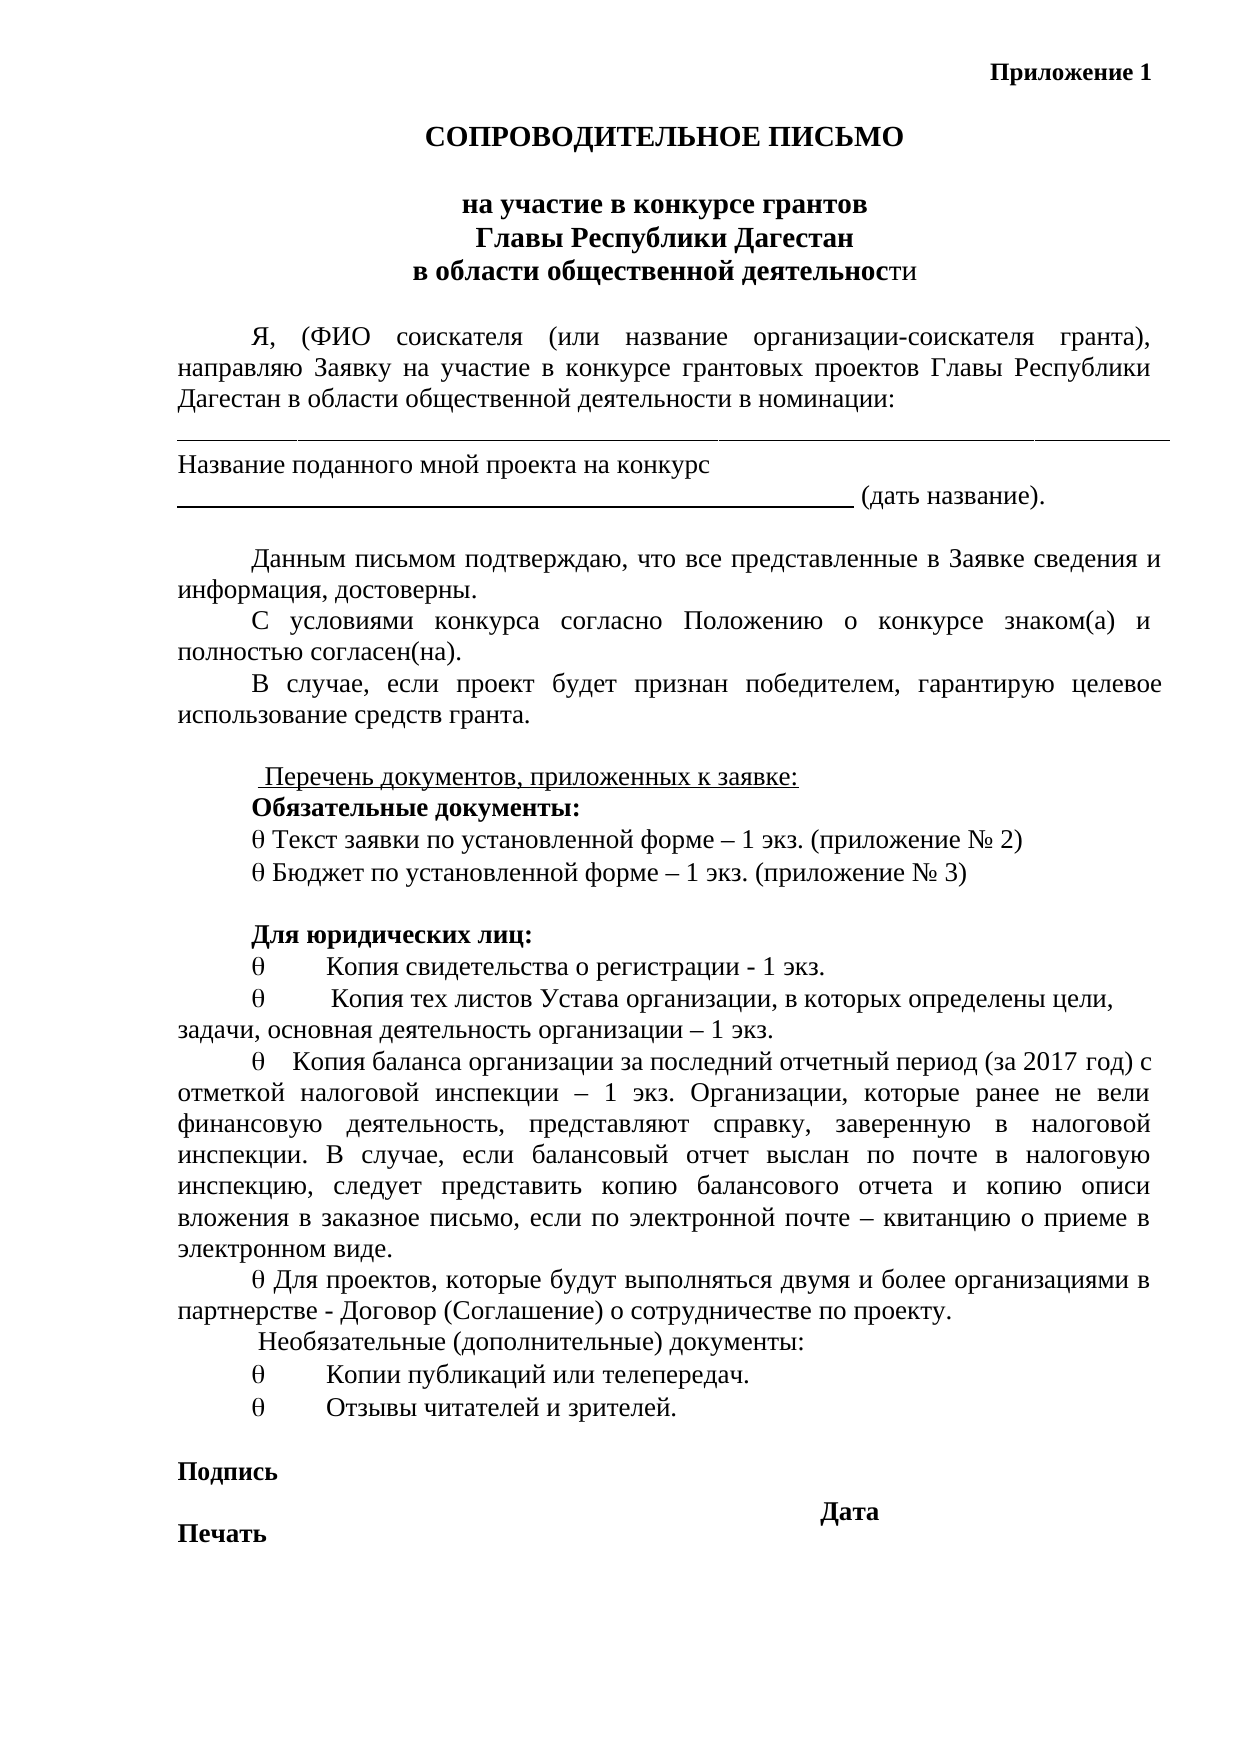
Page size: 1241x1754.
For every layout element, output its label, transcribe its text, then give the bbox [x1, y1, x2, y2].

text  Копия тех листов Устава организации, в которых определены цели, задачи, основная деятельность организации – 1 экз. [177, 982, 1151, 1045]
text Я, (ФИО соискателя (или название организации-соискателя гранта), направляю Заявку на участие в конкурсе грантовых проектов Главы Республики Дагестан в области общественной деятельности в номинации: [177, 320, 1152, 414]
text  Бюджет по установленной форме – 1 экз. (приложение № 3) [251, 856, 1163, 887]
subtitle Для юридических лиц: [251, 919, 1163, 949]
text Дата [820, 1495, 1163, 1526]
text на участие в конкурсе грантов Главы Республики Дагестан [461, 187, 868, 254]
text  Копия баланса организации за последний отчетный период (за 2017 год) с отметкой налоговой инспекции – 1 экз. Организации, которые ранее не вели финансовую деятельность, представляют справку, заверенную в налоговой инспекции. В случае, если балансовый отчет выслан по почте в налоговую инспекцию, следует представить копию балансового отчета и копию описи вложения в заказное письмо, если по электронной почте – квитанцию о приеме в электронном виде. [177, 1045, 1152, 1263]
subtitle СОПРОВОДИТЕЛЬНОЕ ПИСЬМО [424, 119, 1163, 153]
text  Для проектов, которые будут выполняться двумя и более организациями в партнерстве - Договор (Соглашение) о сотрудничестве по проекту. [177, 1263, 1152, 1325]
text Приложение 1 [167, 57, 1152, 86]
text Перечень документов, приложенных к заявке: [258, 760, 1163, 791]
text  Отзывы читателей и зрителей. [251, 1390, 1163, 1423]
subtitle Подпись Печать [177, 1455, 287, 1548]
text (дать название). [177, 480, 1163, 511]
text  Текст заявки по установленной форме – 1 экз. (приложение № 2) [251, 823, 1163, 856]
text Название поданного мной проекта на конкурс [177, 449, 1163, 480]
subtitle Обязательные документы: [251, 792, 1163, 823]
text  Копия свидетельства о регистрации - 1 экз. [251, 949, 1163, 982]
text в области общественной деятельности [412, 254, 1163, 287]
text В случае, если проект будет признан победителем, гарантирую целевое использование средств гранта. [177, 667, 1163, 729]
text  Копии публикаций или телепередач. [251, 1357, 1163, 1390]
text Необязательные (дополнительные) документы: [258, 1325, 1163, 1356]
text С условиями конкурса согласно Положению о конкурсе знаком(а) и полностью согласен(на). [177, 604, 1151, 666]
text Данным письмом подтверждаю, что все представленные в Заявке сведения и информация, достоверны. [177, 542, 1163, 604]
